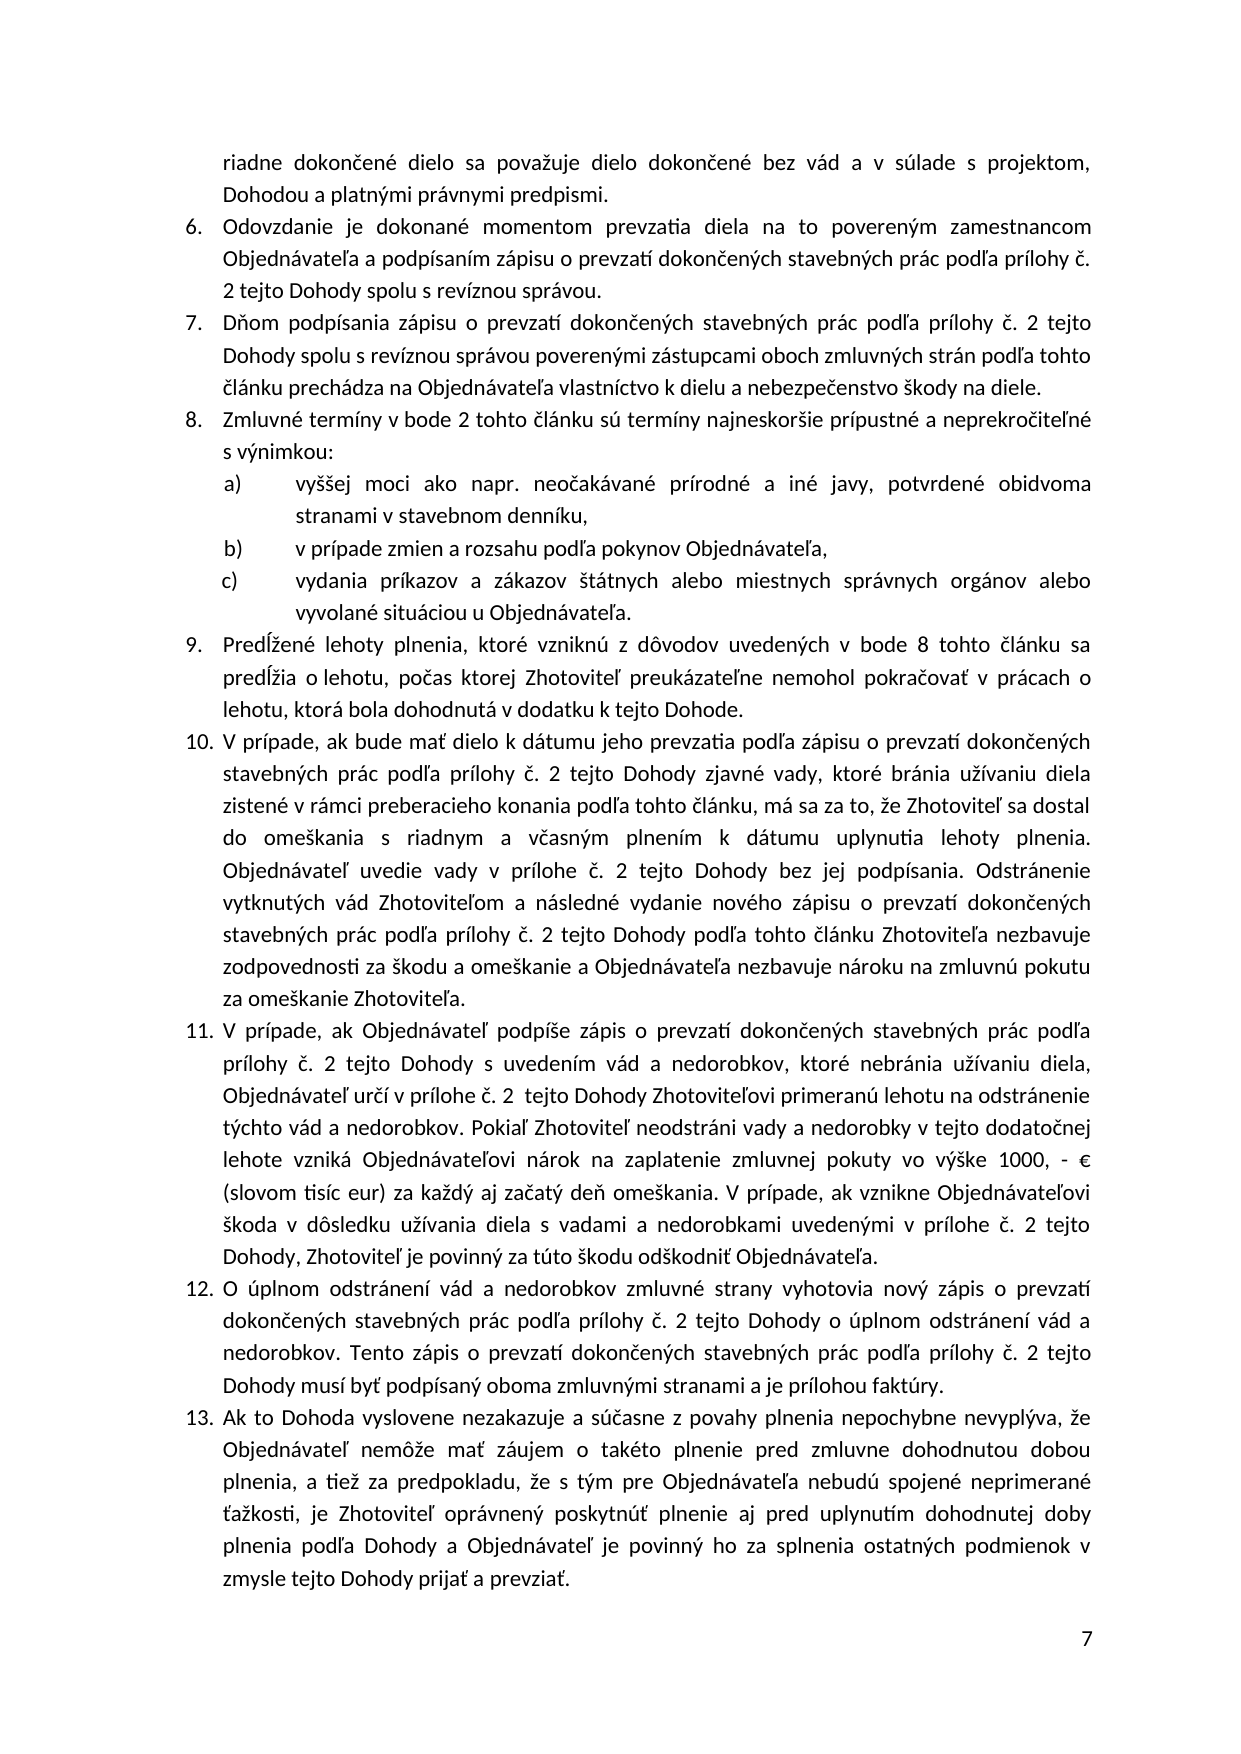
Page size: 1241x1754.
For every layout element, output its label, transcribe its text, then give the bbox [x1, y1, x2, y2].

list Ak to Dohoda vyslovene nezakazuje a súčasne z povahy plnenia nepochybne nevyplýva, že Objednávateľ nemôže mať záujem o takéto plnenie pred zmluvne dohodnutou dobou plnenia, a tiež za predpokladu, že s tým pre Objednávateľa nebudú spojené neprimerané ťažkosti, je Zhotoviteľ oprávnený poskytnúť plnenie aj pred uplynutím dohodnutej doby plnenia podľa Dohody a Objednávateľ je povinný ho za splnenia ostatných podmienok v zmysle tejto Dohody prijať a prevziať. [185, 1403, 1093, 1592]
list Predĺžené lehoty plnenia, ktoré vzniknú z dôvodov uvedených v bode 8 tohto článku sa predĺžia o lehotu, počas ktorej Zhotoviteľ preukázateľne nemohol pokračovať v prácach o lehotu, ktorá bola dohodnutá v dodatku k tejto Dohode. [185, 630, 1093, 723]
list vydania príkazov a zákazov štátnych alebo miestnych správnych orgánov alebo vyvolané situáciou u Objednávateľa. [221, 566, 1093, 626]
list Dňom podpísania zápisu o prevzatí dokončených stavebných prác podľa prílohy č. 2 tejto Dohody spolu s revíznou správou poverenými zástupcami oboch zmluvných strán podľa tohto článku prechádza na Objednávateľa vlastníctvo k dielu a nebezpečenstvo škody na diele. [185, 308, 1093, 401]
list v prípade zmien a rozsahu podľa pokynov Objednávateľa, [224, 534, 1093, 562]
list vyššej moci ako napr. neočakávané prírodné a iné javy, potvrdené obidvoma stranami v stavebnom denníku, [224, 469, 1093, 530]
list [185, 148, 1093, 208]
list Odovzdanie je dokonané momentom prevzatia diela na to povereným zamestnancom Objednávateľa a podpísaním zápisu o prevzatí dokončených stavebných prác podľa prílohy č. 2 tejto Dohody spolu s revíznou správou. [185, 212, 1093, 304]
list V prípade, ak bude mať dielo k dátumu jeho prevzatia podľa zápisu o prevzatí dokončených stavebných prác podľa prílohy č. 2 tejto Dohody zjavné vady, ktoré bránia užívaniu diela zistené v rámci preberacieho konania podľa tohto článku, má sa za to, že Zhotoviteľ sa dostal do omeškania s riadnym a včasným plnením k dátumu uplynutia lehoty plnenia. Objednávateľ uvedie vady v prílohe č. 2 tejto Dohody bez jej podpísania. Odstránenie vytknutých vád Zhotoviteľom a následné vydanie nového zápisu o prevzatí dokončených stavebných prác podľa prílohy č. 2 tejto Dohody podľa tohto článku Zhotoviteľa nezbavuje zodpovednosti za škodu a omeškanie a Objednávateľa nezbavuje nároku na zmluvnú pokutu za omeškanie Zhotoviteľa. [185, 727, 1093, 1012]
list O úplnom odstránení vád a nedorobkov zmluvné strany vyhotovia nový zápis o prevzatí dokončených stavebných prác podľa prílohy č. 2 tejto Dohody o úplnom odstránení vád a nedorobkov. Tento zápis o prevzatí dokončených stavebných prác podľa prílohy č. 2 tejto Dohody musí byť podpísaný oboma zmluvnými stranami a je prílohou faktúry. [185, 1274, 1093, 1399]
list V prípade, ak Objednávateľ podpíše zápis o prevzatí dokončených stavebných prác podľa prílohy č. 2 tejto Dohody s uvedením vád a nedorobkov, ktoré nebránia užívaniu diela, Objednávateľ určí v prílohe č. 2 tejto Dohody Zhotoviteľovi primeranú lehotu na odstránenie týchto vád a nedorobkov. Pokiaľ Zhotoviteľ neodstráni vady a nedorobky v tejto dodatočnej lehote vzniká Objednávateľovi nárok na zaplatenie zmluvnej pokuty vo výške 1000, - € (slovom tisíc eur) za každý aj začatý deň omeškania. V prípade, ak vznikne Objednávateľovi škoda v dôsledku užívania diela s vadami a nedorobkami uvedenými v prílohe č. 2 tejto Dohody, Zhotoviteľ je povinný za túto škodu odškodniť Objednávateľa. [185, 1017, 1093, 1270]
list Zmluvné termíny v bode 2 tohto článku sú termíny najneskoršie prípustné a neprekročiteľné s výnimkou: [185, 405, 1093, 465]
